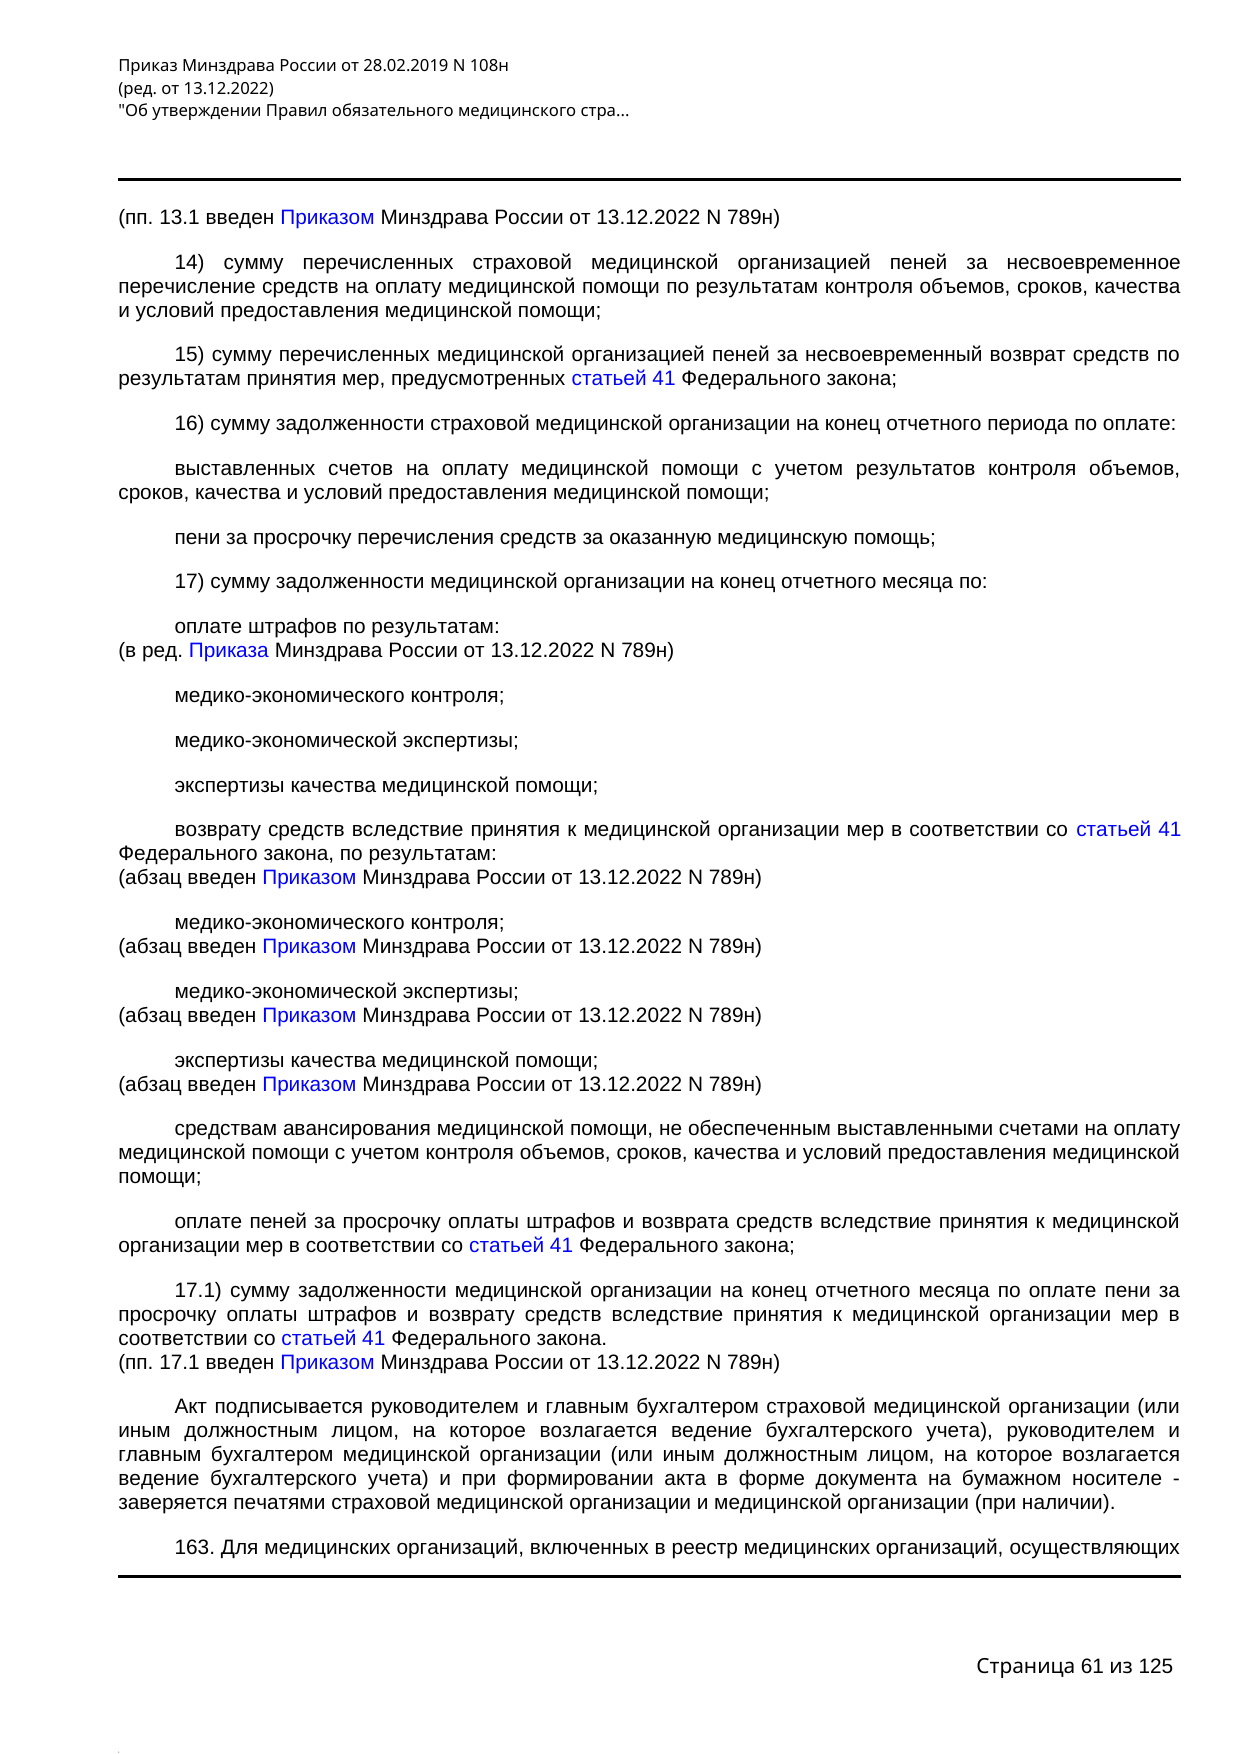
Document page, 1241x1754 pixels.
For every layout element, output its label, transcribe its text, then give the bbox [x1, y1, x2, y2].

text 17.1) сумму задолженности медицинской организации на конец отчетного месяца по оплате пени за просрочку оплаты штрафов и возврату средств вследствие принятия к медицинской организации мер в соответствии со статьей 41 Федерального закона. [118, 1278, 1181, 1349]
text экспертизы качества медицинской помощи; [118, 1047, 1181, 1071]
text возврату средств вследствие принятия к медицинской организации мер в соответствии со статьей 41 Федерального закона, по результатам: [118, 817, 1181, 865]
text (абзац введен Приказом Минздрава России от 13.12.2022 N 789н) [118, 865, 1181, 889]
text (абзац введен Приказом Минздрава России от 13.12.2022 N 789н) [118, 1071, 1181, 1095]
text 17) сумму задолженности медицинской организации на конец отчетного месяца по: [118, 569, 1181, 593]
text оплате штрафов по результатам: [118, 614, 1181, 638]
text (абзац введен Приказом Минздрава России от 13.12.2022 N 789н) [118, 934, 1181, 958]
text 16) сумму задолженности страховой медицинской организации на конец отчетного периода по оплате: [118, 411, 1181, 435]
text (пп. 13.1 введен Приказом Минздрава России от 13.12.2022 N 789н) [118, 205, 1181, 229]
text средствам авансирования медицинской помощи, не обеспеченным выставленными счетами на оплату медицинской помощи с учетом контроля объемов, сроков, качества и условий предоставления медицинской помощи; [118, 1116, 1181, 1188]
text (в ред. Приказа Минздрава России от 13.12.2022 N 789н) [118, 638, 1181, 662]
text медико-экономического контроля; [118, 910, 1181, 934]
text медико-экономического контроля; [118, 683, 1181, 707]
text выставленных счетов на оплату медицинской помощи с учетом результатов контроля объемов, сроков, качества и условий предоставления медицинской помощи; [118, 456, 1181, 504]
text медико-экономической экспертизы; [118, 728, 1181, 752]
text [118, 1535, 1181, 1559]
text пени за просрочку перечисления средств за оказанную медицинскую помощь; [118, 524, 1181, 548]
text (абзац введен Приказом Минздрава России от 13.12.2022 N 789н) [118, 1003, 1181, 1027]
text экспертизы качества медицинской помощи; [118, 772, 1181, 796]
text (пп. 17.1 введен Приказом Минздрава России от 13.12.2022 N 789н) [118, 1349, 1181, 1373]
text Акт подписывается руководителем и главным бухгалтером страховой медицинской организации (или иным должностным лицом, на которое возлагается ведение бухгалтерского учета), руководителем и главным бухгалтером медицинской организации (или иным должностным лицом, на которое возлагается ведение бухгалтерского учета) и при формировании акта в форме документа на бумажном носителе - заверяется печатями страховой медицинской организации и медицинской организации (при наличии). [118, 1394, 1181, 1514]
text медико-экономической экспертизы; [118, 979, 1181, 1003]
text 15) сумму перечисленных медицинской организацией пеней за несвоевременный возврат средств по результатам принятия мер, предусмотренных статьей 41 Федерального закона; [118, 342, 1181, 390]
text 14) сумму перечисленных страховой медицинской организацией пеней за несвоевременное перечисление средств на оплату медицинской помощи по результатам контроля объемов, сроков, качества и условий предоставления медицинской помощи; [118, 249, 1181, 321]
text оплате пеней за просрочку оплаты штрафов и возврата средств вследствие принятия к медицинской организации мер в соответствии со статьей 41 Федерального закона; [118, 1209, 1181, 1257]
